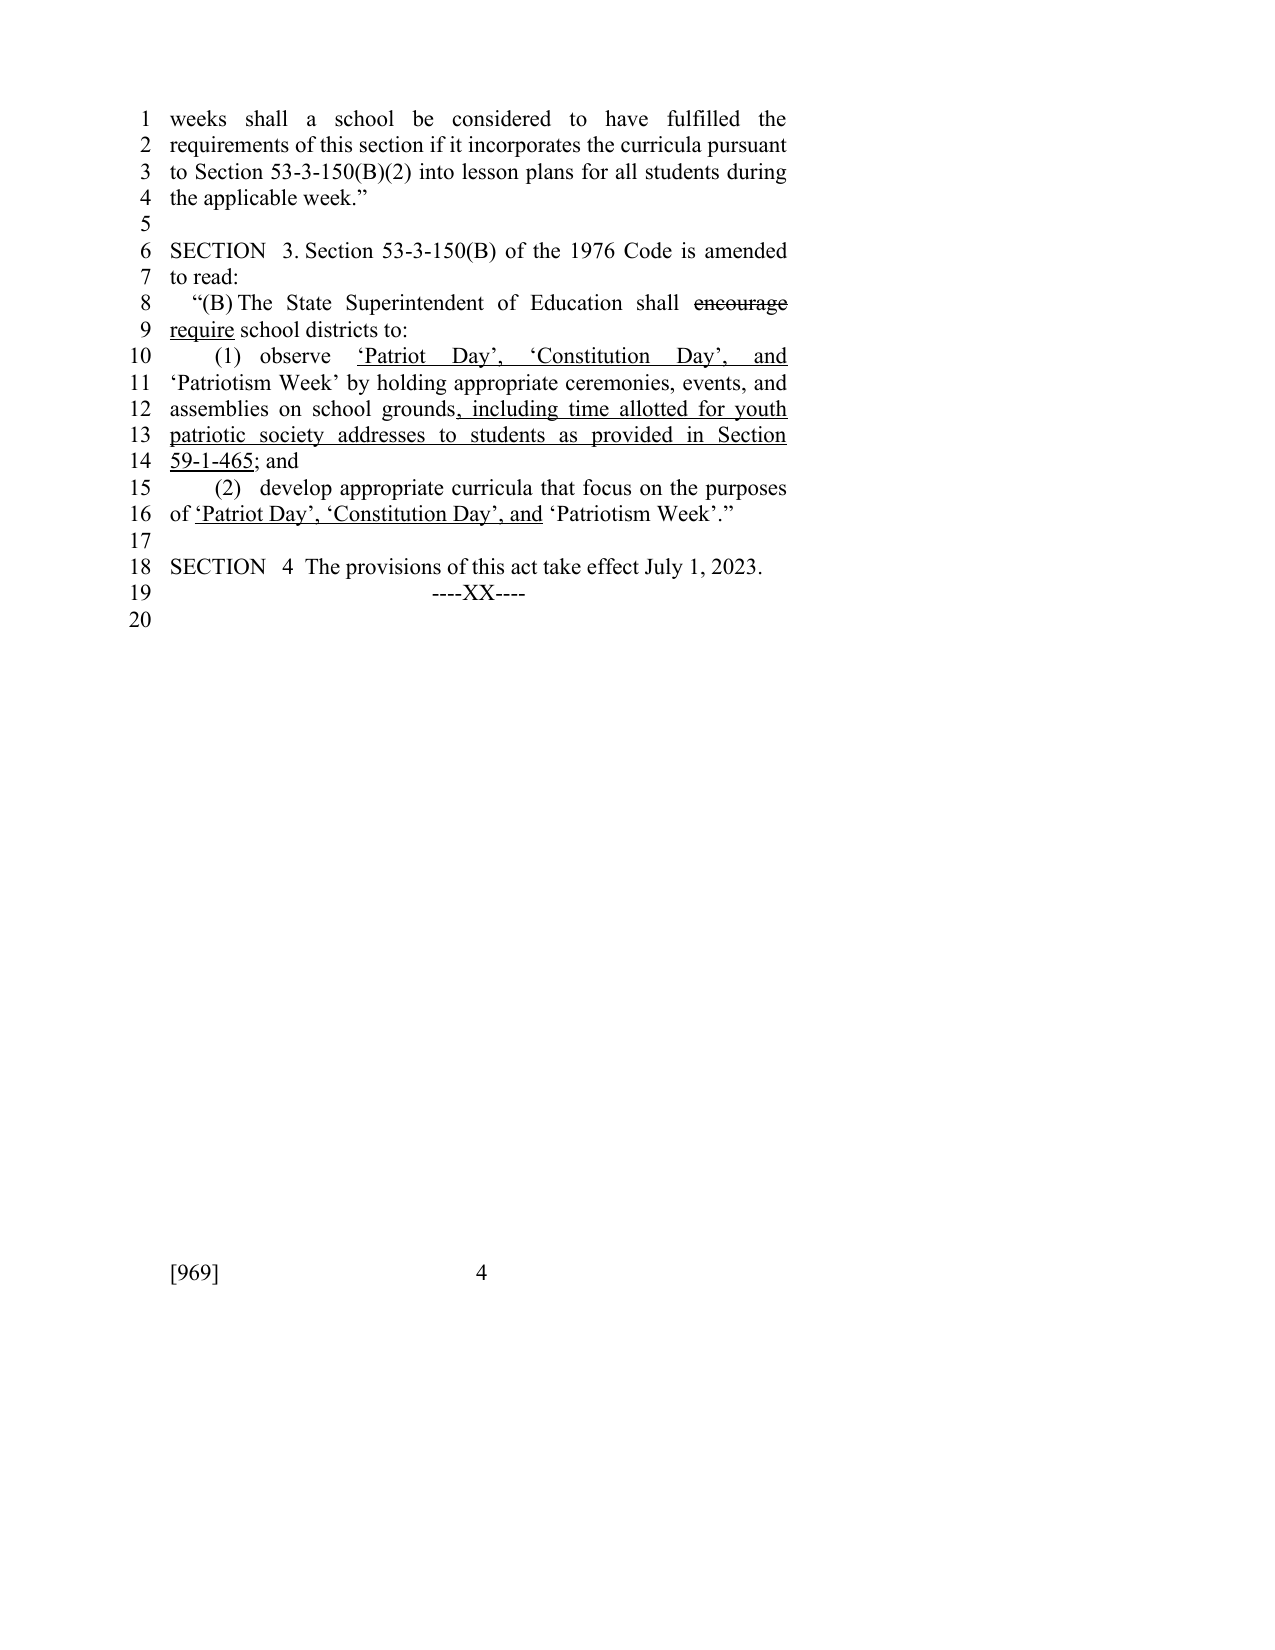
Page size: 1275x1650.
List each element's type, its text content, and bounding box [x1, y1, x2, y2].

text (2) develop appropriate curricula that focus on the purposes of ‘Patriot Day’, ‘Constitution Day’, and ‘Patriotism Week’.” [169, 474, 787, 527]
text (1) observe ‘Patriot Day’, ‘Constitution Day’, and ‘Patriotism Week’ by holding appropriate ceremonies, events, and assemblies on school grounds, including time allotted for youth patriotic society addresses to students as provided in Section 59-1-465; and [169, 342, 787, 444]
text ----XX---- [169, 579, 787, 606]
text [169, 105, 787, 210]
text SECTION 3. Section 53-3-150(B) of the 1976 Code is amended to read: [169, 237, 787, 289]
text SECTION 4 The provisions of this act take effect July 1, 2023. [169, 553, 787, 579]
text (1) observe ‘Patriot Day’, ‘Constitution Day’, and ‘Patriotism Week’ by holding appropriate ceremonies, events, and assemblies on school grounds, including time allotted for youth patriotic society addresses to students as provided in Section 59-1-465; and [169, 445, 787, 474]
text “(B) The State Superintendent of Education shall encourage require school districts to: [169, 289, 787, 342]
